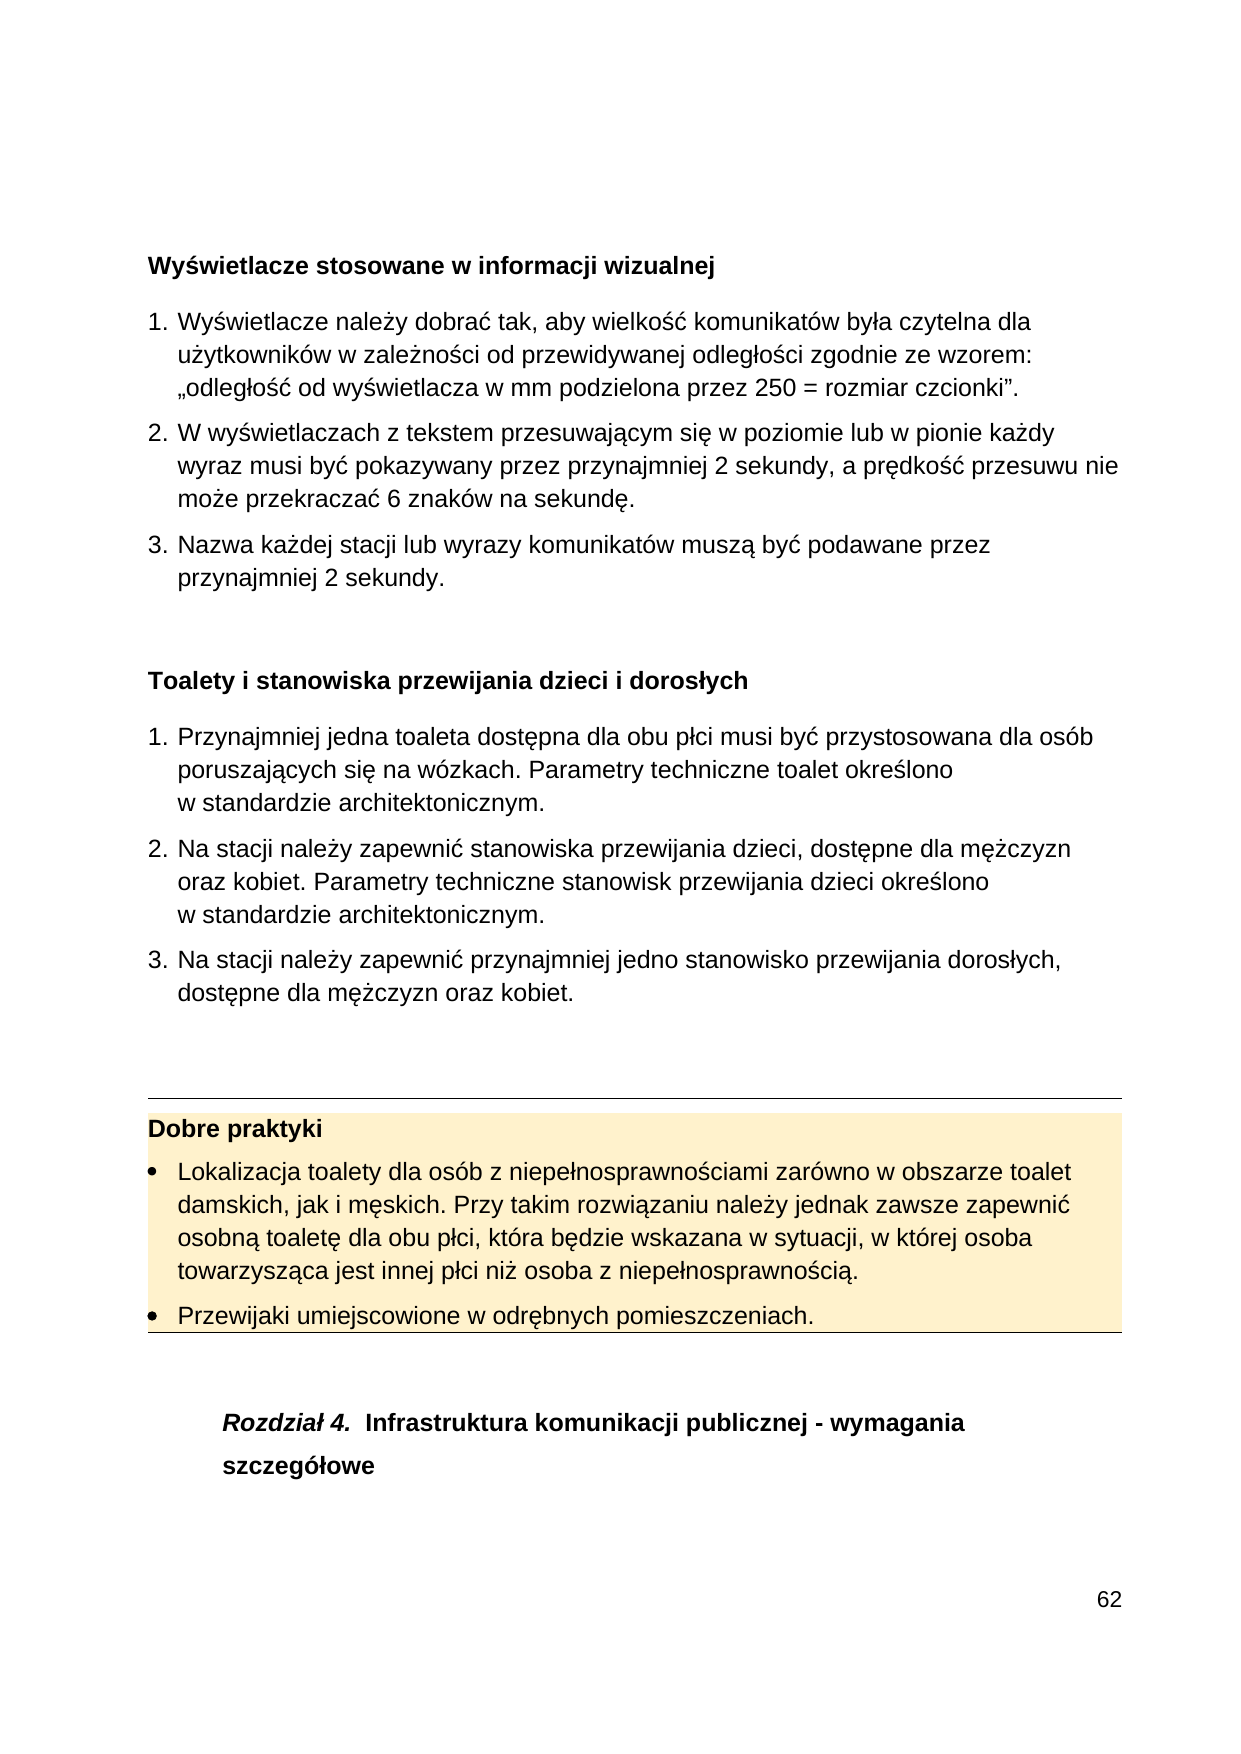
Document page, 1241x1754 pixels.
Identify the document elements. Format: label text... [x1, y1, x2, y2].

list Przewijaki umiejscowione w odrębnych pomieszczeniach. [148, 1301, 1122, 1332]
list Wyświetlacze należy dobrać tak, aby wielkość komunikatów była czytelna dla użytkowników w zależności od przewidywanej odległości zgodnie ze wzorem: „odległość od wyświetlacza w mm podzielona przez 250 = rozmiar czcionki”. [148, 307, 1122, 401]
subtitle Wyświetlacze stosowane w informacji wizualnej [148, 251, 1122, 280]
subtitle Toalety i stanowiska przewijania dzieci i dorosłych [148, 666, 1122, 695]
list Przynajmniej jedna toaleta dostępna dla obu płci musi być przystosowana dla osób poruszających się na wózkach. Parametry techniczne toalet określono w standardzie architektonicznym. [148, 722, 1122, 817]
subtitle Rozdział 4. Infrastruktura komunikacji publicznej - wymagania szczegółowe [222, 1408, 1122, 1480]
list Na stacji należy zapewnić przynajmniej jedno stanowisko przewijania dorosłych, dostępne dla mężczyzn oraz kobiet. [148, 945, 1122, 1007]
list Nazwa każdej stacji lub wyrazy komunikatów muszą być podawane przez przynajmniej 2 sekundy. [148, 530, 1122, 592]
list W wyświetlaczach z tekstem przesuwającym się w poziomie lub w pionie każdy wyraz musi być pokazywany przez przynajmniej 2 sekundy, a prędkość przesuwu nie może przekraczać 6 znaków na sekundę. [148, 418, 1122, 513]
list Na stacji należy zapewnić stanowiska przewijania dzieci, dostępne dla mężczyzn oraz kobiet. Parametry techniczne stanowisk przewijania dzieci określono w standardzie architektonicznym. [148, 833, 1122, 928]
text Dobre praktyki [148, 1113, 1122, 1142]
list Lokalizacja toalety dla osób z niepełnosprawnościami zarówno w obszarze toalet damskich, jak i męskich. Przy takim rozwiązaniu należy jednak zawsze zapewnić osobną toaletę dla obu płci, która będzie wskazana w sytuacji, w której osoba towarzysząca jest innej płci niż osoba z niepełnosprawnością. [148, 1157, 1122, 1284]
